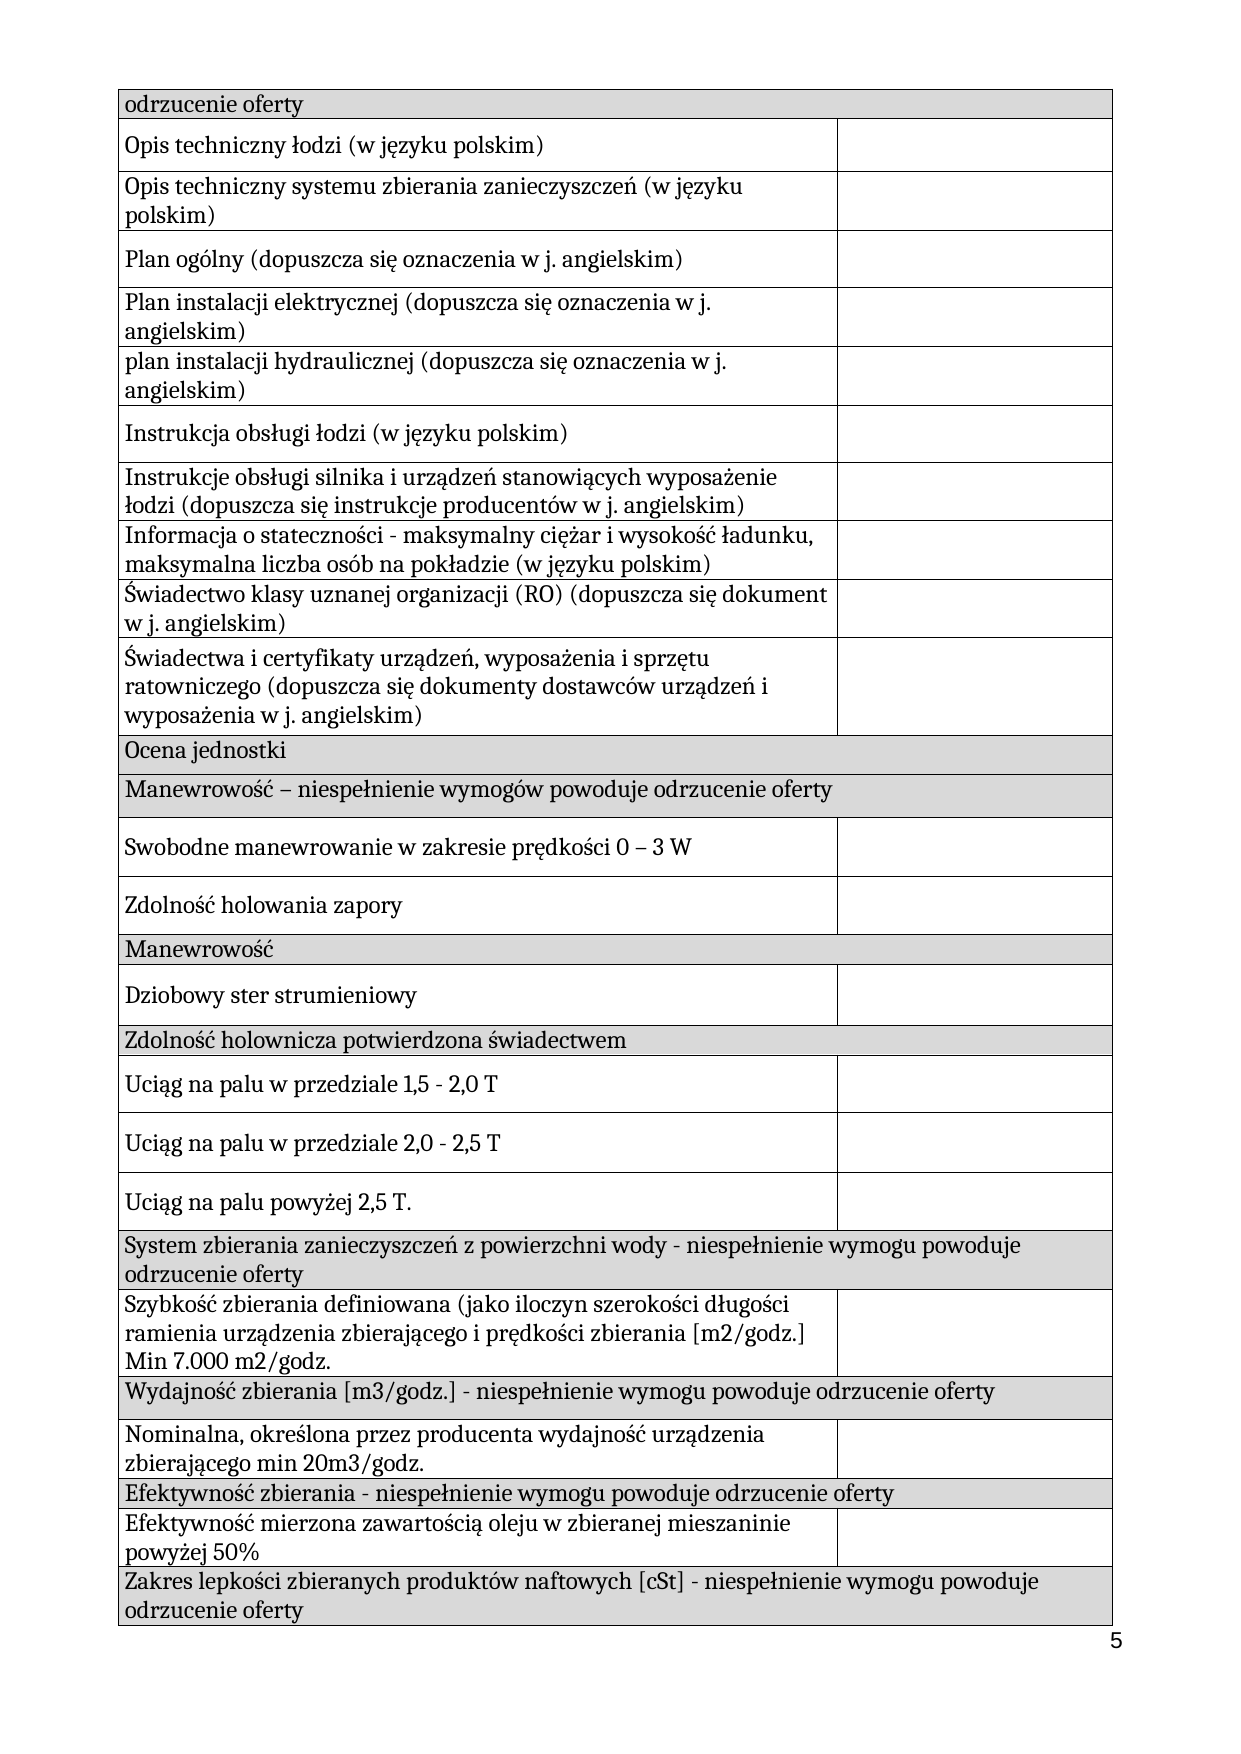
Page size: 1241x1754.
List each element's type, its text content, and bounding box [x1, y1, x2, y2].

table_cell Informacja o stateczności - maksymalny ciężar i wysokość ładunku, maksymalna liczba osób na pokładzie (w języku polskim) [119, 521, 837, 579]
table_cell [838, 965, 1112, 1025]
table_cell [838, 1290, 1112, 1376]
table_cell System zbierania zanieczyszczeń z powierzchni wody - niespełnienie wymogu powoduje odrzucenie oferty [119, 1231, 1112, 1289]
table_cell Nominalna, określona przez producenta wydajność urządzenia zbierającego min 20m3/godz. [119, 1420, 837, 1478]
table_cell [838, 521, 1112, 579]
table_cell [838, 119, 1112, 171]
table_cell [838, 638, 1112, 735]
table_cell Instrukcja obsługi łodzi (w języku polskim) [119, 406, 837, 462]
table_cell Uciąg na palu powyżej 2,5 T. [119, 1173, 837, 1230]
table_cell [838, 1056, 1112, 1112]
table_cell Plan instalacji elektrycznej (dopuszcza się oznaczenia w j. angielskim) [119, 288, 837, 346]
table_cell [838, 406, 1112, 462]
table_cell Instrukcje obsługi silnika i urządzeń stanowiących wyposażenie łodzi (dopuszcza się instrukcje producentów w j. angielskim) [119, 463, 837, 520]
table_cell [838, 580, 1112, 637]
table_cell Zdolność holowania zapory [119, 877, 837, 934]
table_cell [838, 818, 1112, 876]
table_cell [838, 463, 1112, 520]
table_cell Manewrowość – niespełnienie wymogów powoduje odrzucenie oferty [119, 775, 1112, 817]
table_cell plan instalacji hydraulicznej (dopuszcza się oznaczenia w j. angielskim) [119, 347, 837, 405]
table_cell Efektywność zbierania - niespełnienie wymogu powoduje odrzucenie oferty [119, 1479, 1112, 1508]
table_cell Szybkość zbierania definiowana (jako iloczyn szerokości długości ramienia urządzenia zbierającego i prędkości zbierania [m2/godz.] Min 7.000 m2/godz. [119, 1290, 837, 1376]
table_cell Opis techniczny systemu zbierania zanieczyszczeń (w języku polskim) [119, 172, 837, 230]
table_cell [838, 877, 1112, 934]
table_cell Świadectwa i certyfikaty urządzeń, wyposażenia i sprzętu ratowniczego (dopuszcza się dokumenty dostawców urządzeń i wyposażenia w j. angielskim) [119, 638, 837, 735]
table_cell Uciąg na palu w przedziale 1,5 - 2,0 T [119, 1056, 837, 1112]
table_cell Plan ogólny (dopuszcza się oznaczenia w j. angielskim) [119, 231, 837, 287]
table_cell Świadectwo klasy uznanej organizacji (RO) (dopuszcza się dokument w j. angielskim) [119, 580, 837, 637]
table_cell [838, 172, 1112, 230]
table_cell Manewrowość [119, 935, 1112, 964]
table_cell [838, 1420, 1112, 1478]
table_cell [838, 288, 1112, 346]
table_cell Opis techniczny łodzi (w języku polskim) [119, 119, 837, 171]
table_cell Efektywność mierzona zawartością oleju w zbieranej mieszaninie powyżej 50% [119, 1509, 837, 1566]
table_cell Zakres lepkości zbieranych produktów naftowych [cSt] - niespełnienie wymogu powoduje odrzucenie oferty [119, 1567, 1112, 1625]
table_cell [838, 1173, 1112, 1230]
table_cell Wydajność zbierania [m3/godz.] - niespełnienie wymogu powoduje odrzucenie oferty [119, 1377, 1112, 1419]
table_cell Ocena jednostki [119, 736, 1112, 774]
table_cell Zdolność holownicza potwierdzona świadectwem [119, 1026, 1112, 1054]
table_cell Swobodne manewrowanie w zakresie prędkości 0 – 3 W [119, 818, 837, 876]
table_cell [838, 1113, 1112, 1172]
table_cell [838, 347, 1112, 405]
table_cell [119, 90, 1112, 118]
table_cell Uciąg na palu w przedziale 2,0 - 2,5 T [119, 1113, 837, 1172]
table_cell Dziobowy ster strumieniowy [119, 965, 837, 1025]
table_cell [838, 231, 1112, 287]
table_cell [838, 1509, 1112, 1566]
